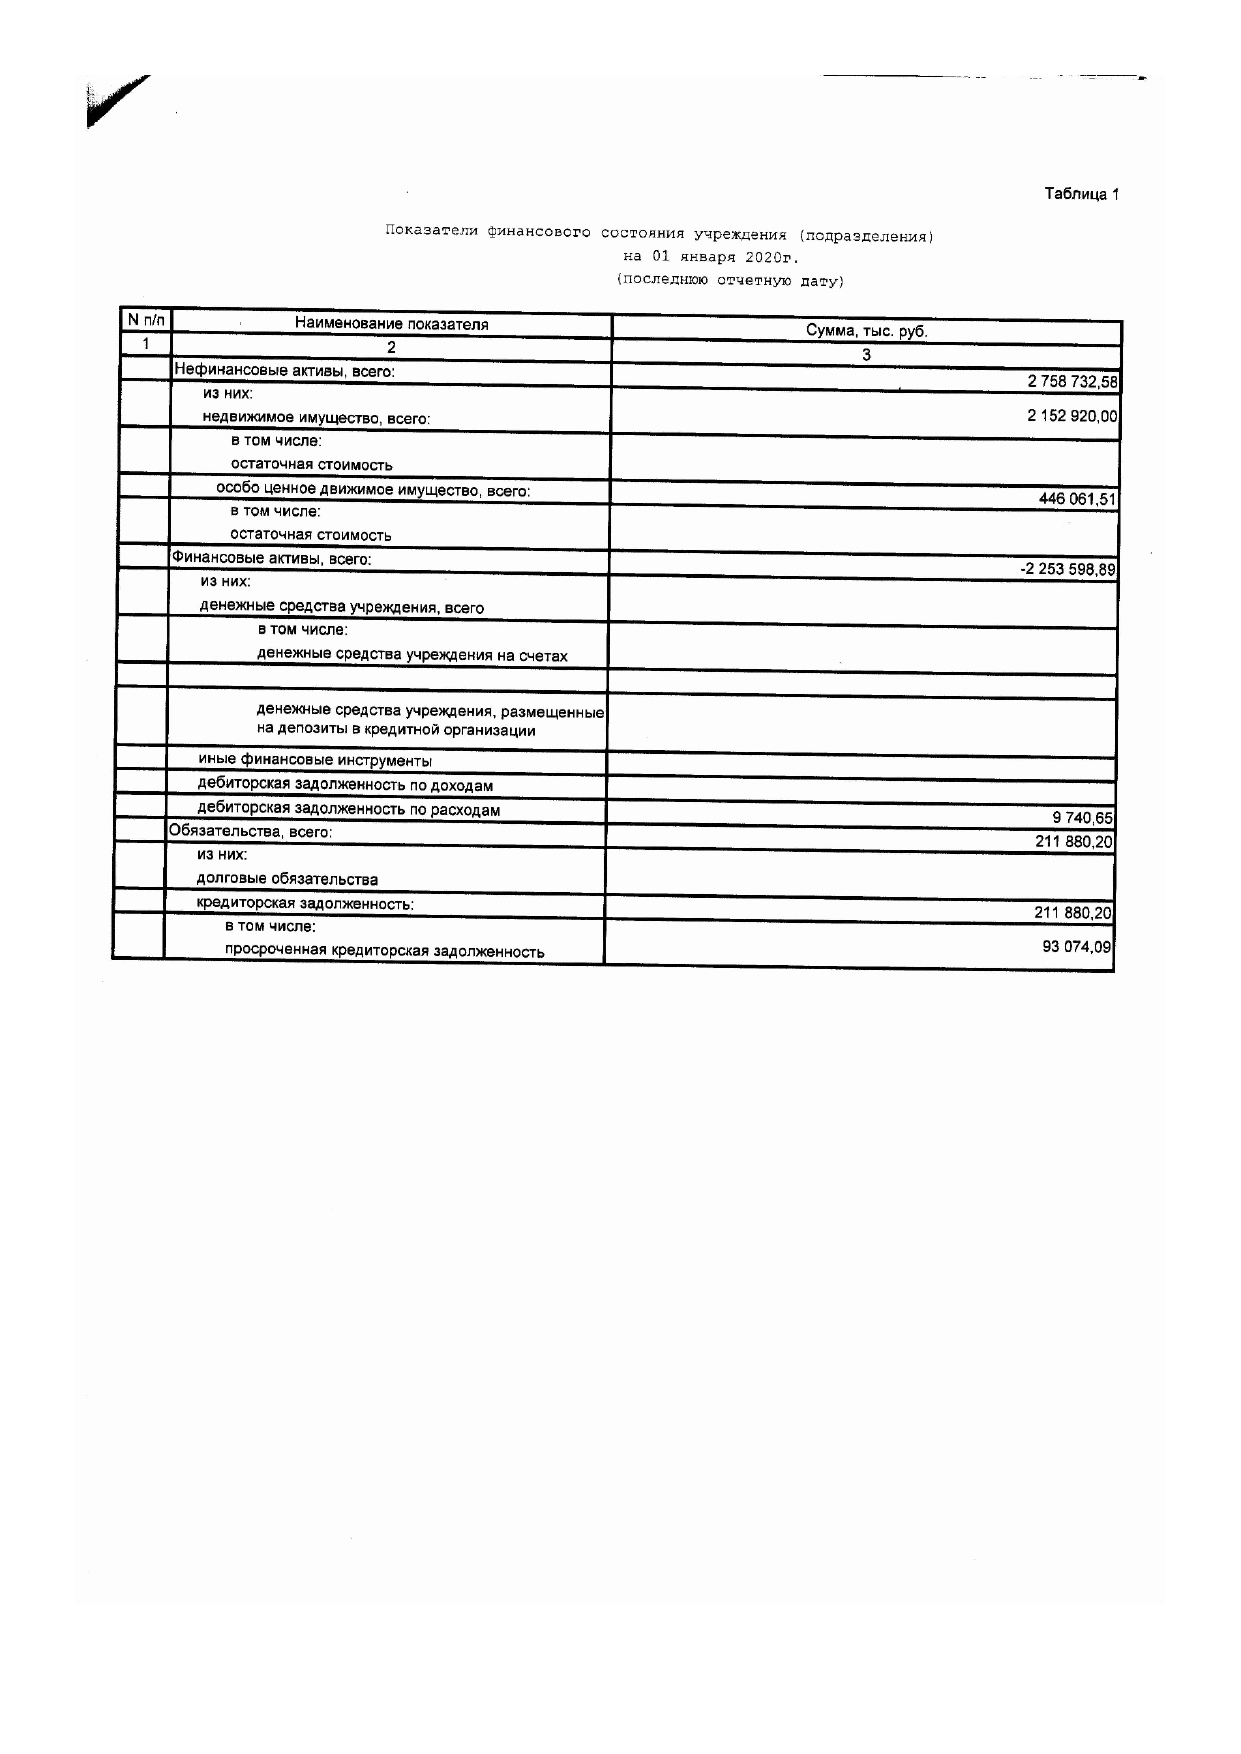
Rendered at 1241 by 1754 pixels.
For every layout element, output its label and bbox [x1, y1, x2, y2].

picture [75, 75, 1166, 1604]
